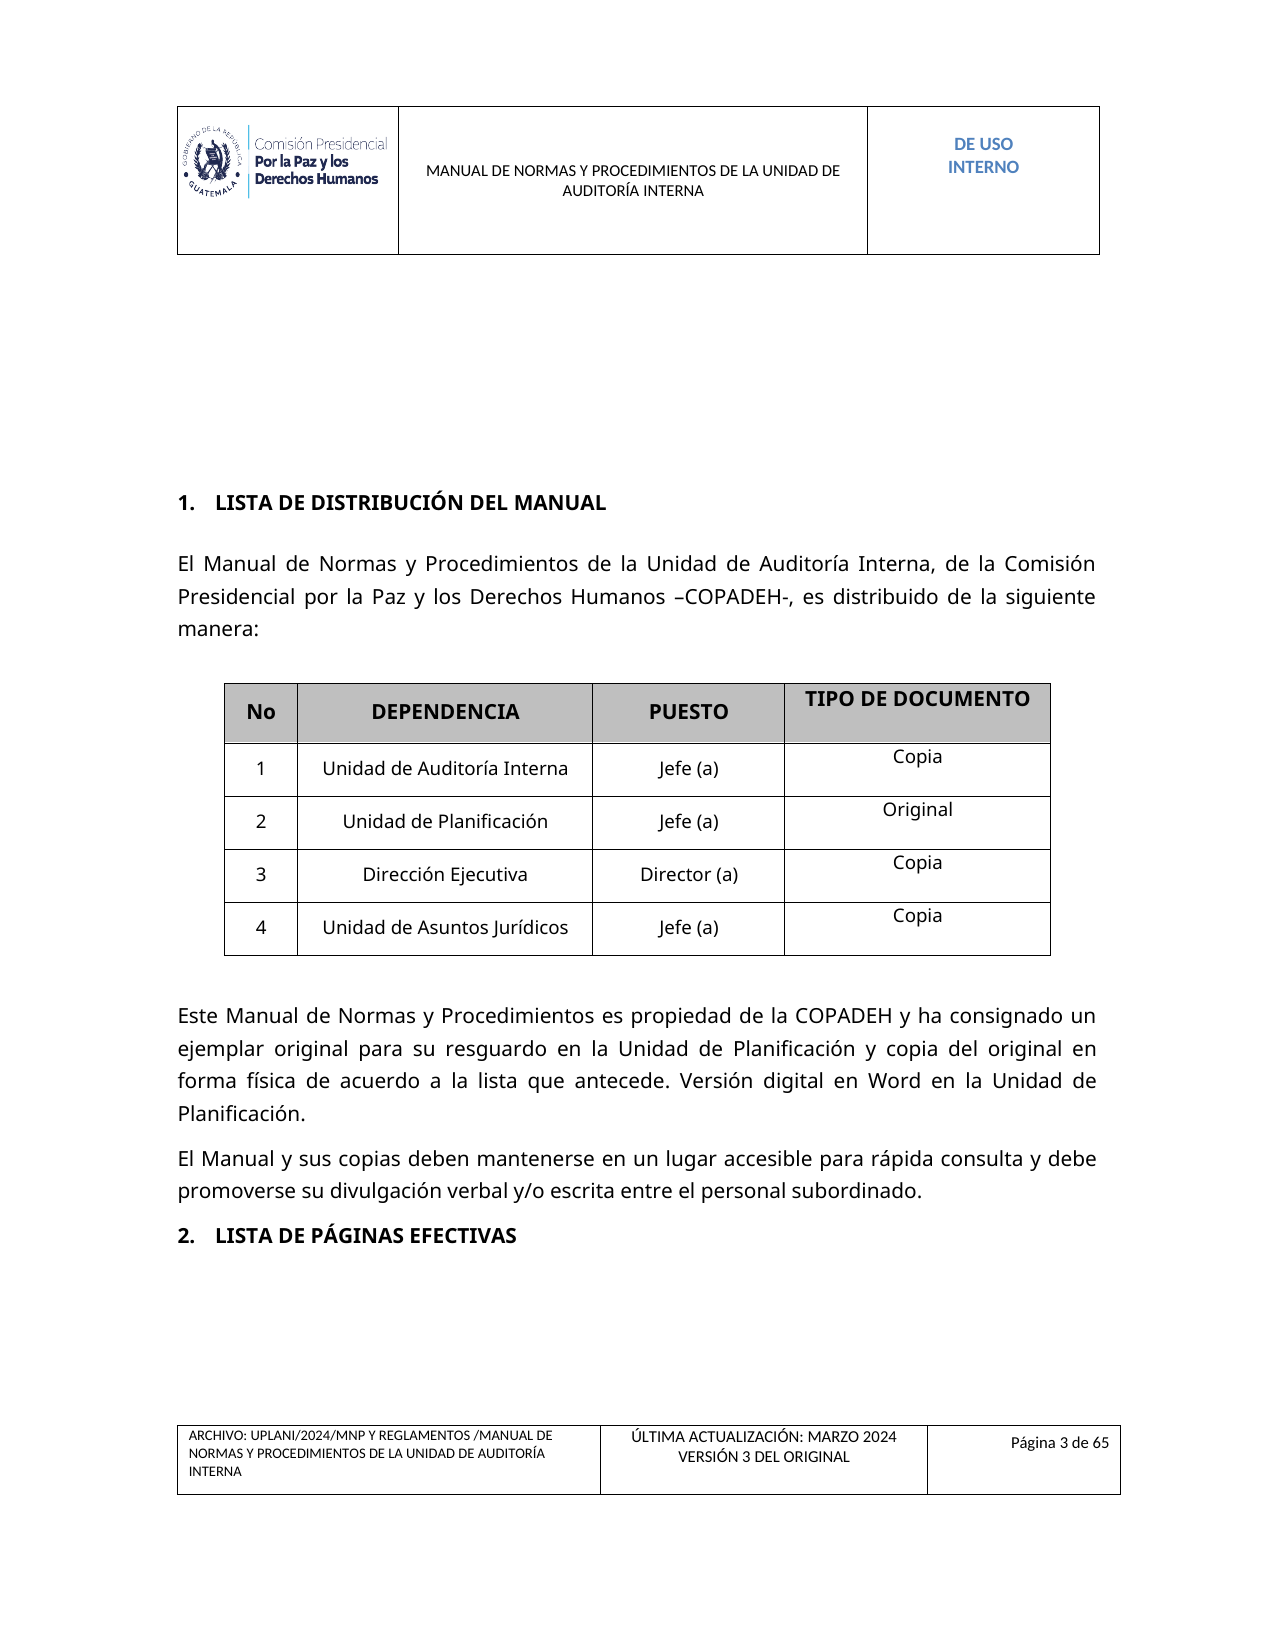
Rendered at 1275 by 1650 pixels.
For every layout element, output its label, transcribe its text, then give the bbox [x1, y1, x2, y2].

text Este Manual de Normas y Procedimientos es propiedad de la COPADEH y ha consignado un ejemplar original para su resguardo en la Unidad de Planificación y copia del original en forma física de acuerdo a la lista que antecede. Versión digital en Word en la Unidad de Planificación. [177, 1001, 1098, 1127]
table_cell Jefe (a) [593, 903, 784, 955]
table_header TIPO DE DOCUMENTO [785, 684, 1050, 742]
table_cell Unidad de Planificación [298, 797, 592, 849]
table_header PUESTO [593, 684, 784, 742]
picture [178, 122, 393, 203]
text El Manual de Normas y Procedimientos de la Unidad de Auditoría Interna, de la Comisión Presidencial por la Paz y los Derechos Humanos –COPADEH-, es distribuido de la siguiente manera: [177, 549, 1098, 643]
table_cell Original [785, 797, 1050, 849]
table_cell 4 [225, 903, 297, 955]
subtitle LISTA DE DISTRIBUCIÓN DEL MANUAL [177, 488, 1063, 517]
table_cell 3 [225, 850, 297, 902]
table_cell Dirección Ejecutiva [298, 850, 592, 902]
table_cell 2 [225, 797, 297, 849]
text El Manual y sus copias deben mantenerse en un lugar accesible para rápida consulta y debe promoverse su divulgación verbal y/o escrita entre el personal subordinado. [177, 1144, 1098, 1205]
table_header DEPENDENCIA [298, 684, 592, 742]
table_cell Director (a) [593, 850, 784, 902]
table_cell 1 [225, 744, 297, 796]
table_cell Copia [785, 903, 1050, 955]
table_cell Jefe (a) [593, 744, 784, 796]
table_cell Unidad de Asuntos Jurídicos [298, 903, 592, 955]
table_header No [225, 684, 297, 742]
table_cell Copia [785, 744, 1050, 796]
subtitle LISTA DE PÁGINAS EFECTIVAS [177, 1222, 1063, 1250]
table_cell Copia [785, 850, 1050, 902]
table_cell Unidad de Auditoría Interna [298, 744, 592, 796]
table_cell Jefe (a) [593, 797, 784, 849]
